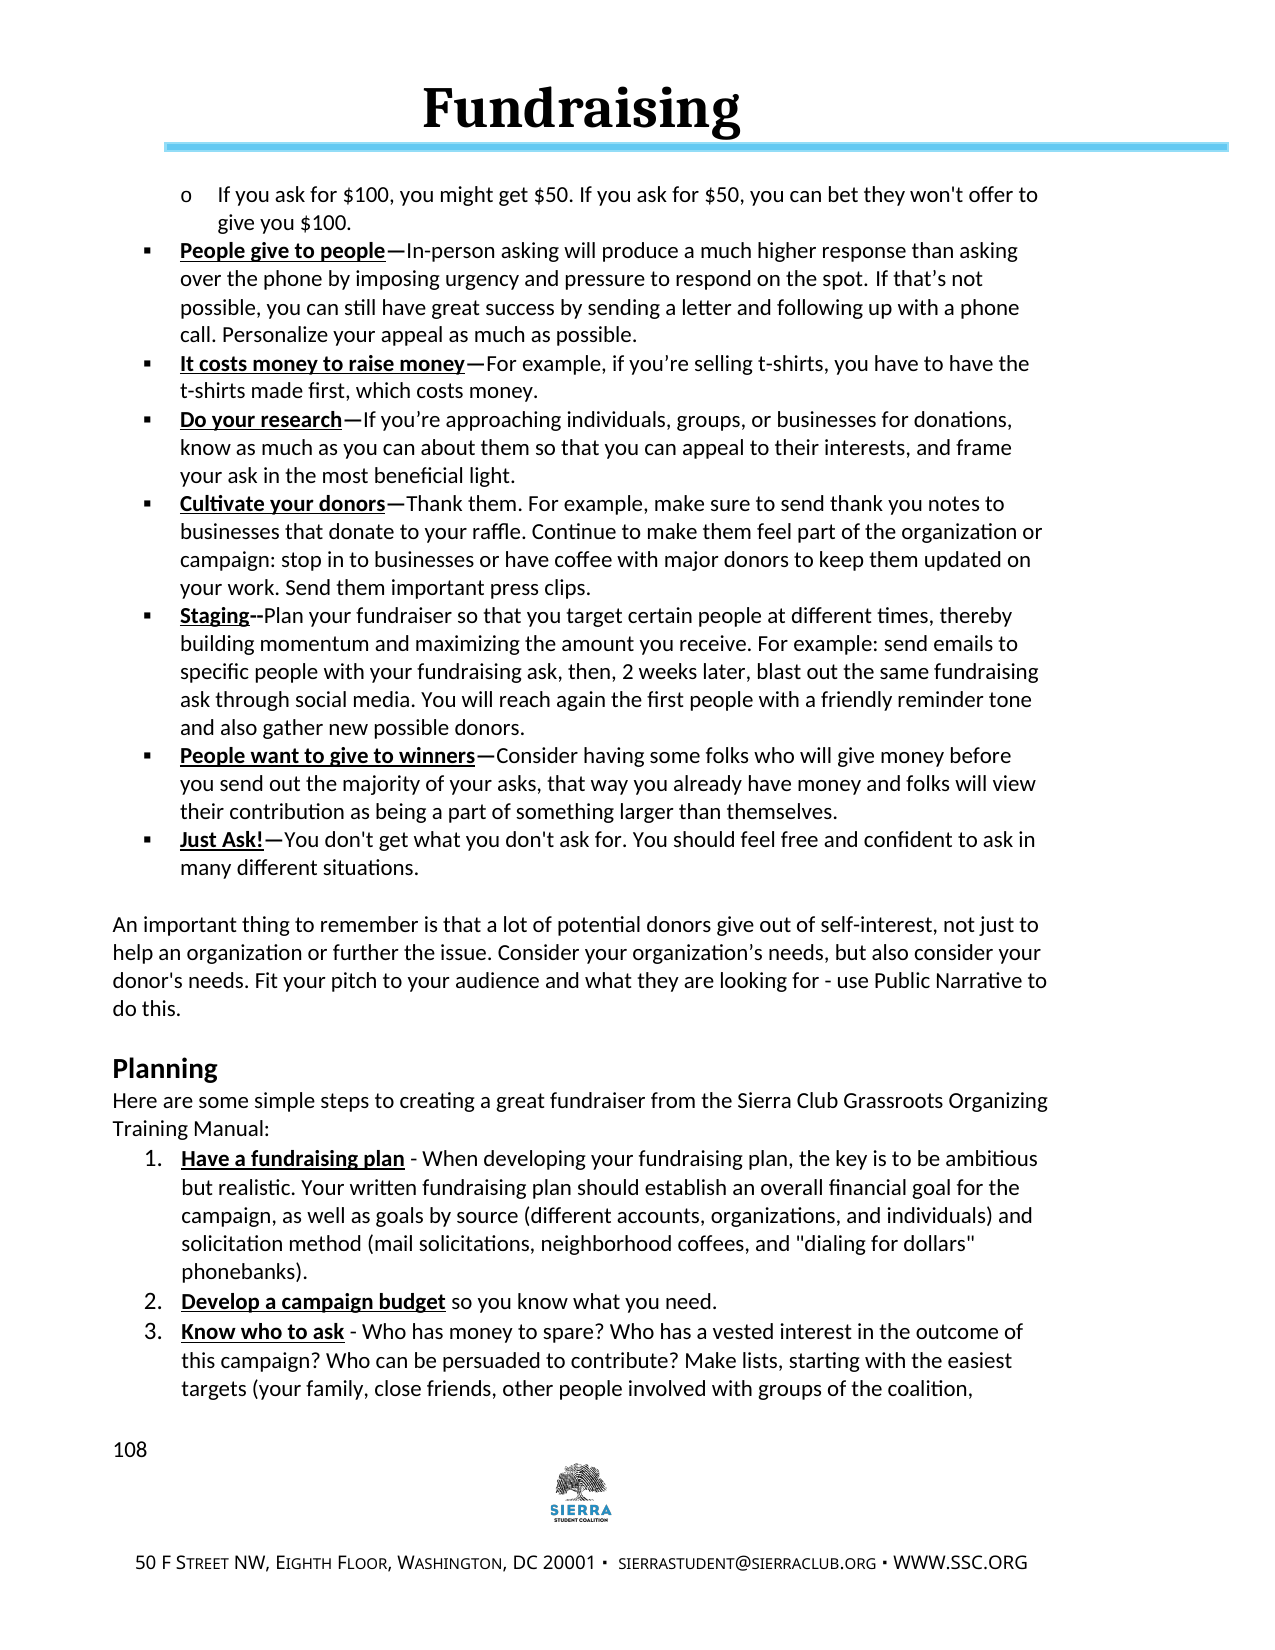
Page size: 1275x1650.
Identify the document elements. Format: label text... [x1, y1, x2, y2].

text Here are some simple steps to creating a great fundraiser from the Sierra Club Grassroots Organizing Training Manual: [112, 1086, 1050, 1142]
list Do your research—If you’re approaching individuals, groups, or businesses for donations, know as much as you can about them so that you can appeal to their interests, and frame your ask in the most beneficial light. [142, 405, 1050, 489]
list People give to people—In-person asking will produce a much higher response than asking over the phone by imposing urgency and pressure to respond on the spot. If that’s not possible, you can still have great success by sending a letter and following up with a phone call. Personalize your appeal as much as possible. [142, 237, 1050, 349]
list It costs money to raise money—For example, if you’re selling t-shirts, you have to have the t-shirts made first, which costs money. [142, 349, 1050, 405]
list Staging--Plan your fundraiser so that you target certain people at different times, thereby building momentum and maximizing the amount you receive. For example: send emails to specific people with your fundraising ask, then, 2 weeks later, blast out the same fundraising ask through social media. You will reach again the first people with a friendly reminder tone and also gather new possible donors. [142, 601, 1050, 741]
list Cultivate your donors—Thank them. For example, make sure to send thank you notes to businesses that donate to your raffle. Continue to make them feel part of the organization or campaign: stop in to businesses or have coffee with major donors to keep them updated on your work. Send them important press clips. [142, 489, 1050, 601]
list Develop a campaign budget so you know what you need. [144, 1285, 1050, 1315]
text An important thing to remember is that a lot of potential donors give out of self-interest, not just to help an organization or further the issue. Consider your organization’s needs, but also consider your donor's needs. Fit your pitch to your audience and what they are looking for - use Public Narrative to do this. [112, 910, 1050, 1022]
list If you ask for $100, you might get $50. If you ask for $50, you can bet they won't offer to give you $100. [180, 180, 1050, 237]
list Just Ask!—You don't get what you don't ask for. You should feel free and confident to ask in many different situations. [142, 825, 1050, 881]
text Planning [112, 1051, 1050, 1086]
list People want to give to winners—Consider having some folks who will give money before you send out the majority of your asks, that way you already have money and folks will view their contribution as being a part of something larger than themselves. [142, 741, 1050, 825]
list Have a fundraising plan - When developing your fundraising plan, the key is to be ambitious but realistic. Your written fundraising plan should establish an overall financial goal for the campaign, as well as goals by source (different accounts, organizations, and individuals) and solicitation method (mail solicitations, neighborhood coffees, and "dialing for dollars" phonebanks). [144, 1142, 1050, 1285]
picture [550, 1463, 612, 1522]
